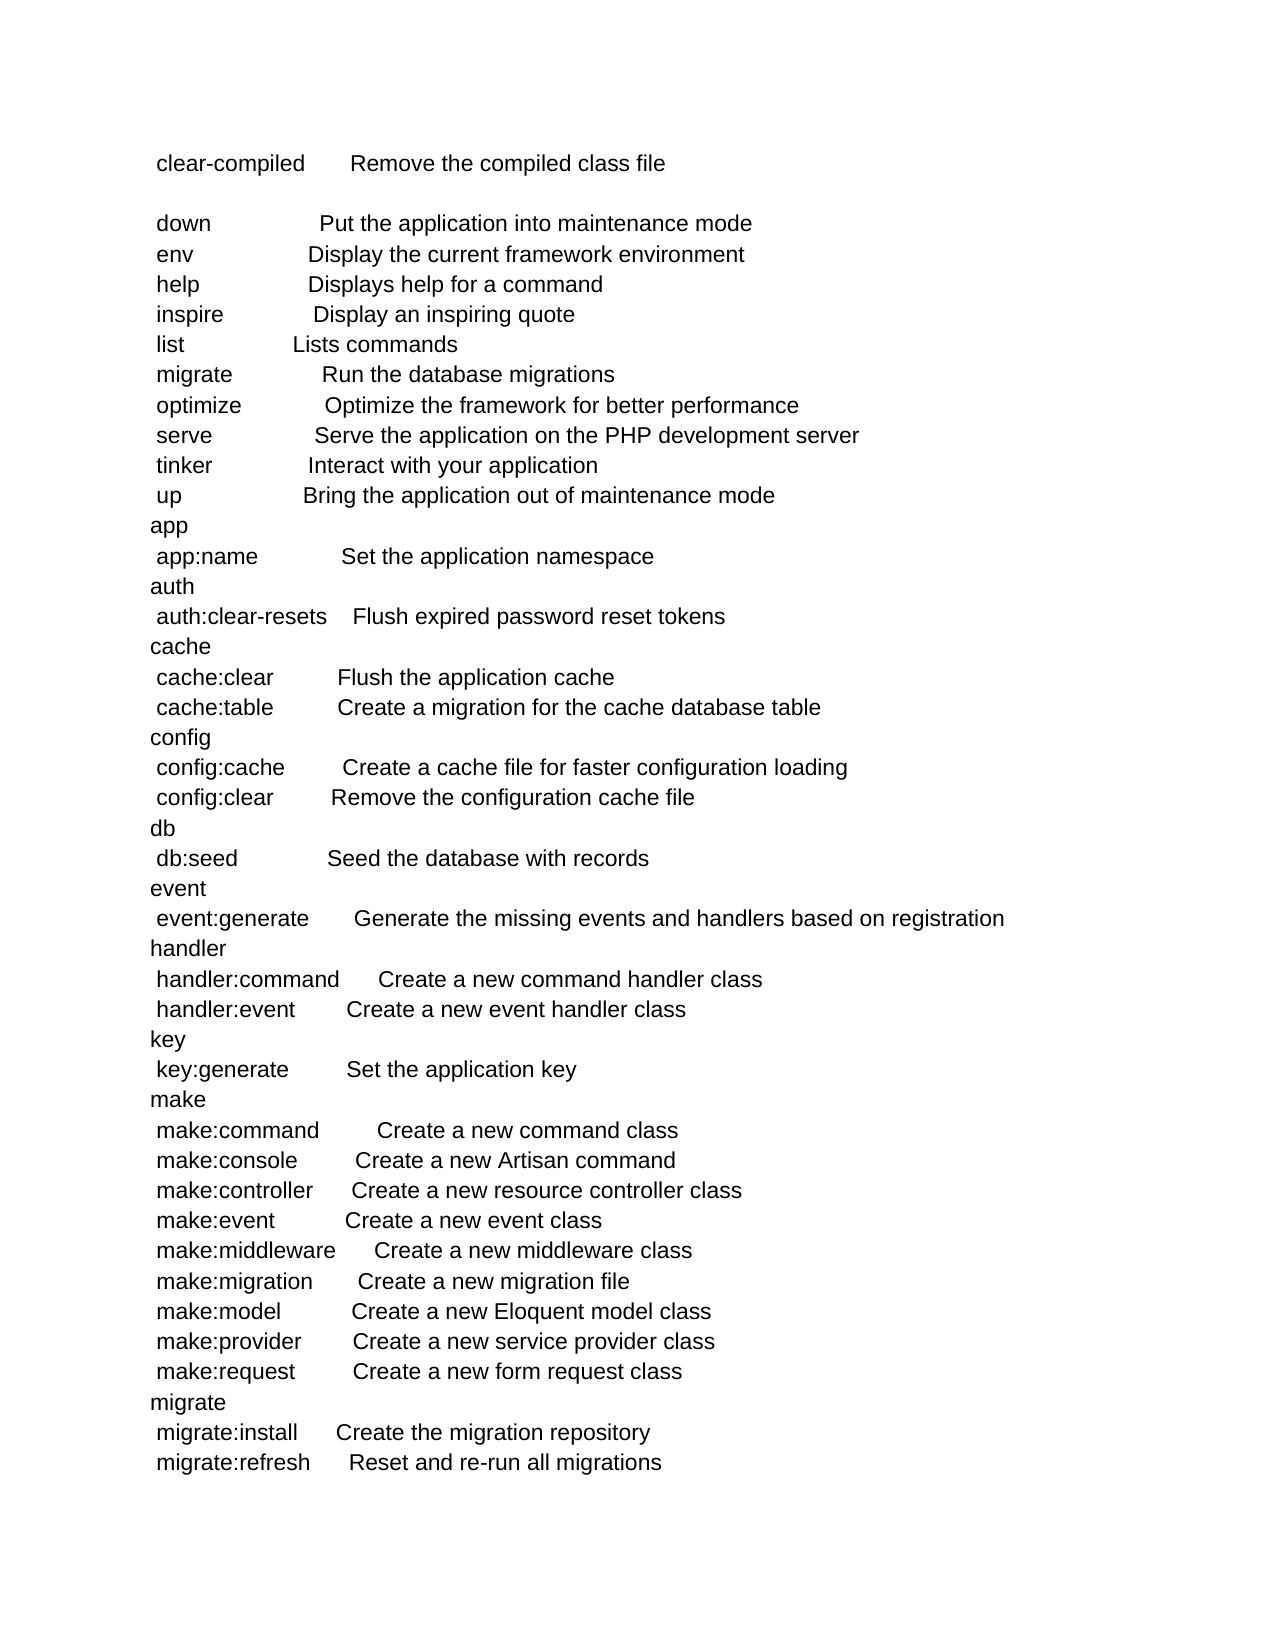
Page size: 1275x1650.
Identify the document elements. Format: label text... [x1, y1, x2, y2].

text key [150, 1026, 1125, 1052]
text handler:event Create a new event handler class [150, 996, 1125, 1022]
text clear-compiled Remove the compiled class file [150, 150, 1125, 176]
text auth [150, 573, 1125, 599]
text event:generate Generate the missing events and handlers based on registration [150, 905, 1125, 932]
text tinker Interact with your application [150, 452, 1125, 478]
text make:controller Create a new resource controller class [150, 1177, 1125, 1203]
text auth:clear-resets Flush expired password reset tokens [150, 603, 1125, 629]
text make:event Create a new event class [150, 1207, 1125, 1234]
text db:seed Seed the database with records [150, 845, 1125, 871]
text db [150, 814, 1125, 841]
text app:name Set the application namespace [150, 543, 1125, 569]
text handler:command Create a new command handler class [150, 966, 1125, 992]
text app [150, 512, 1125, 539]
text optimize Optimize the framework for better performance [150, 392, 1125, 418]
text handler [150, 935, 1125, 962]
text make:console Create a new Artisan command [150, 1147, 1125, 1173]
text cache:table Create a migration for the cache database table [150, 694, 1125, 720]
text down Put the application into maintenance mode [150, 210, 1125, 237]
text make [150, 1086, 1125, 1113]
text help Displays help for a command [150, 271, 1125, 297]
text make:middleware Create a new middleware class [150, 1237, 1125, 1264]
text migrate:install Create the migration repository [150, 1419, 1125, 1445]
text make:command Create a new command class [150, 1117, 1125, 1143]
text list Lists commands [150, 331, 1125, 358]
text make:request Create a new form request class [150, 1358, 1125, 1385]
text make:model Create a new Eloquent model class [150, 1298, 1125, 1324]
text env Display the current framework environment [150, 241, 1125, 267]
text config:cache Create a cache file for faster configuration loading [150, 754, 1125, 781]
text config:clear Remove the configuration cache file [150, 784, 1125, 811]
text make:migration Create a new migration file [150, 1268, 1125, 1294]
text migrate [150, 1388, 1125, 1415]
text up Bring the application out of maintenance mode [150, 482, 1125, 509]
text migrate:refresh Reset and re-run all migrations [150, 1449, 1125, 1475]
text cache:clear Flush the application cache [150, 663, 1125, 690]
text inspire Display an inspiring quote [150, 301, 1125, 327]
text event [150, 875, 1125, 901]
text serve Serve the application on the PHP development server [150, 422, 1125, 448]
text cache [150, 633, 1125, 660]
text key:generate Set the application key [150, 1056, 1125, 1083]
text migrate Run the database migrations [150, 361, 1125, 388]
text config [150, 724, 1125, 750]
text make:provider Create a new service provider class [150, 1328, 1125, 1354]
